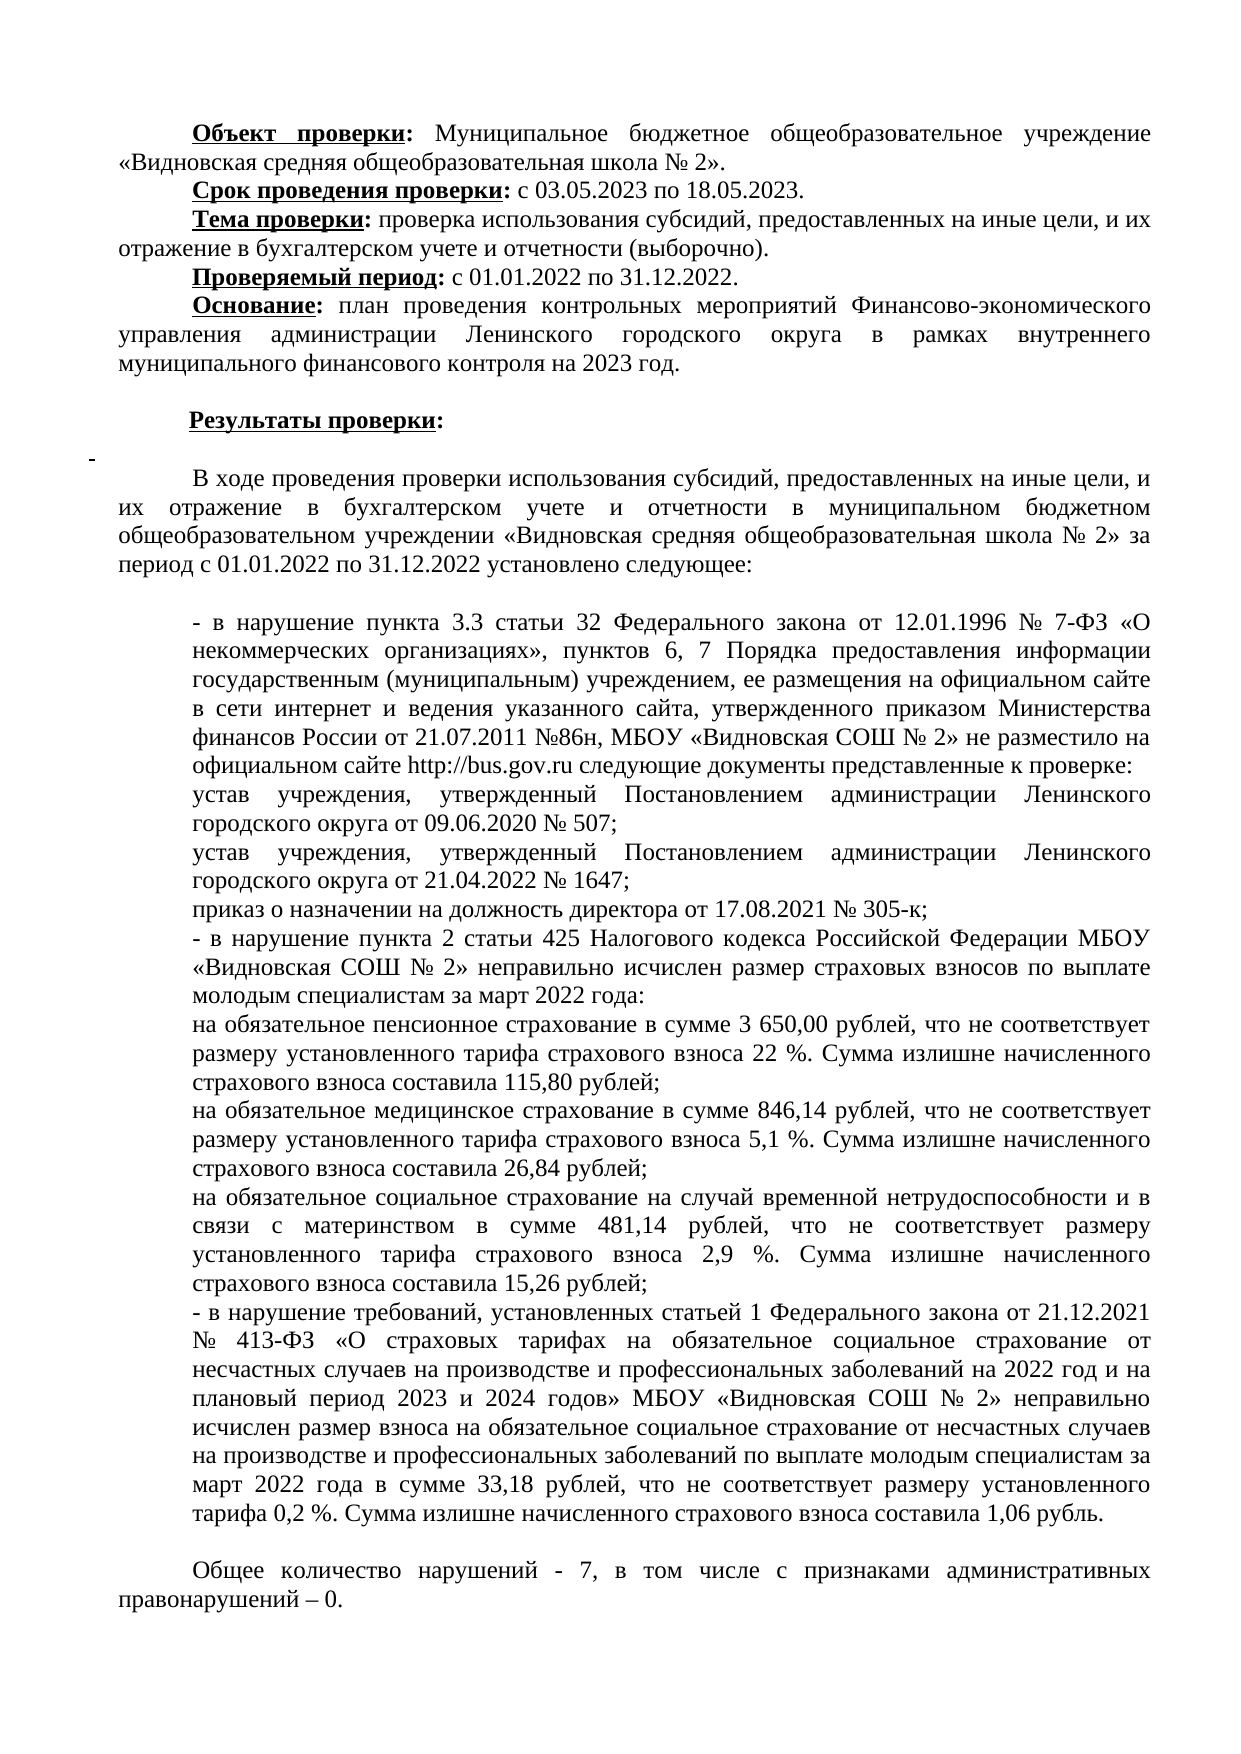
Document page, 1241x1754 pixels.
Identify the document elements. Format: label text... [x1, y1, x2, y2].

text на обязательное медицинское страхование в сумме 846,14 рублей, что не соответствует размеру установленного тарифа страхового взноса 5,1 %. Сумма излишне начисленного страхового взноса составила 26,84 рублей; [192, 1096, 1152, 1182]
text приказ о назначении на должность директора от 17.08.2021 № 305-к; [192, 894, 1152, 923]
text - в нарушение пункта 3.3 статьи 32 Федерального закона от 12.01.1996 № 7-ФЗ «О некоммерческих организациях», пунктов 6, 7 Порядка предоставления информации государственным (муниципальным) учреждением, ее размещения на официальном сайте в сети интернет и ведения указанного сайта, утвержденного приказом Министерства финансов России от 21.07.2011 №86н, МБОУ «Видновская СОШ № 2» не разместило на официальном сайте http://bus.gov.ru следующие документы представленные к проверке: [192, 607, 1152, 779]
title Проверяемый период: с 01.01.2022 по 31.12.2022. [118, 262, 1152, 291]
text на обязательное пенсионное страхование в сумме 3 650,00 рублей, что не соответствует размеру установленного тарифа страхового взноса 22 %. Сумма излишне начисленного страхового взноса составила 115,80 рублей; [192, 1009, 1152, 1096]
text на обязательное социальное страхование на случай временной нетрудоспособности и в связи с материнством в сумме 481,14 рублей, что не соответствует размеру установленного тарифа страхового взноса 2,9 %. Сумма излишне начисленного страхового взноса составила 15,26 рублей; [192, 1182, 1152, 1297]
title Тема проверки: проверка использования субсидий, предоставленных на иные цели, и их отражение в бухгалтерском учете и отчетности (выборочно). [118, 204, 1152, 262]
text - в нарушение требований, установленных статьей 1 Федерального закона от 21.12.2021 № 413-ФЗ «О страховых тарифах на обязательное социальное страхование от несчастных случаев на производстве и профессиональных заболеваний на 2022 год и на плановый период 2023 и 2024 годов» МБОУ «Видновская СОШ № 2» неправильно исчислен размер взноса на обязательное социальное страхование от несчастных случаев на производстве и профессиональных заболеваний по выплате молодым специалистам за март 2022 года в сумме 33,18 рублей, что не соответствует размеру установленного тарифа 0,2 %. Сумма излишне начисленного страхового взноса составила 1,06 рубль. [192, 1297, 1152, 1527]
text Общее количество нарушений - 7, в том числе с признаками административных правонарушений – 0. [118, 1556, 1152, 1613]
title Объект проверки: Муниципальное бюджетное общеобразовательное учреждение «Видновская средняя общеобразовательная школа № 2». [118, 118, 1152, 176]
text Основание: план проведения контрольных мероприятий Финансово-экономического управления администрации Ленинского городского округа в рамках внутреннего муниципального финансового контроля на 2023 год. [118, 291, 1152, 377]
title Срок проведения проверки: с 03.05.2023 по 18.05.2023. [118, 176, 1152, 204]
text Результаты проверки: [89, 406, 1152, 434]
text - в нарушение пункта 2 статьи 425 Налогового кодекса Российской Федерации МБОУ «Видновская СОШ № 2» неправильно исчислен размер страховых взносов по выплате молодым специалистам за март 2022 года: [192, 923, 1152, 1009]
text В ходе проведения проверки использования субсидий, предоставленных на иные цели, и их отражение в бухгалтерском учете и отчетности в муниципальном бюджетном общеобразовательном учреждении «Видновская средняя общеобразовательная школа № 2» за период с 01.01.2022 по 31.12.2022 установлено следующее: [118, 463, 1152, 578]
text устав учреждения, утвержденный Постановлением администрации Ленинского городского округа от 21.04.2022 № 1647; [192, 837, 1152, 894]
text устав учреждения, утвержденный Постановлением администрации Ленинского городского округа от 09.06.2020 № 507; [192, 779, 1152, 837]
